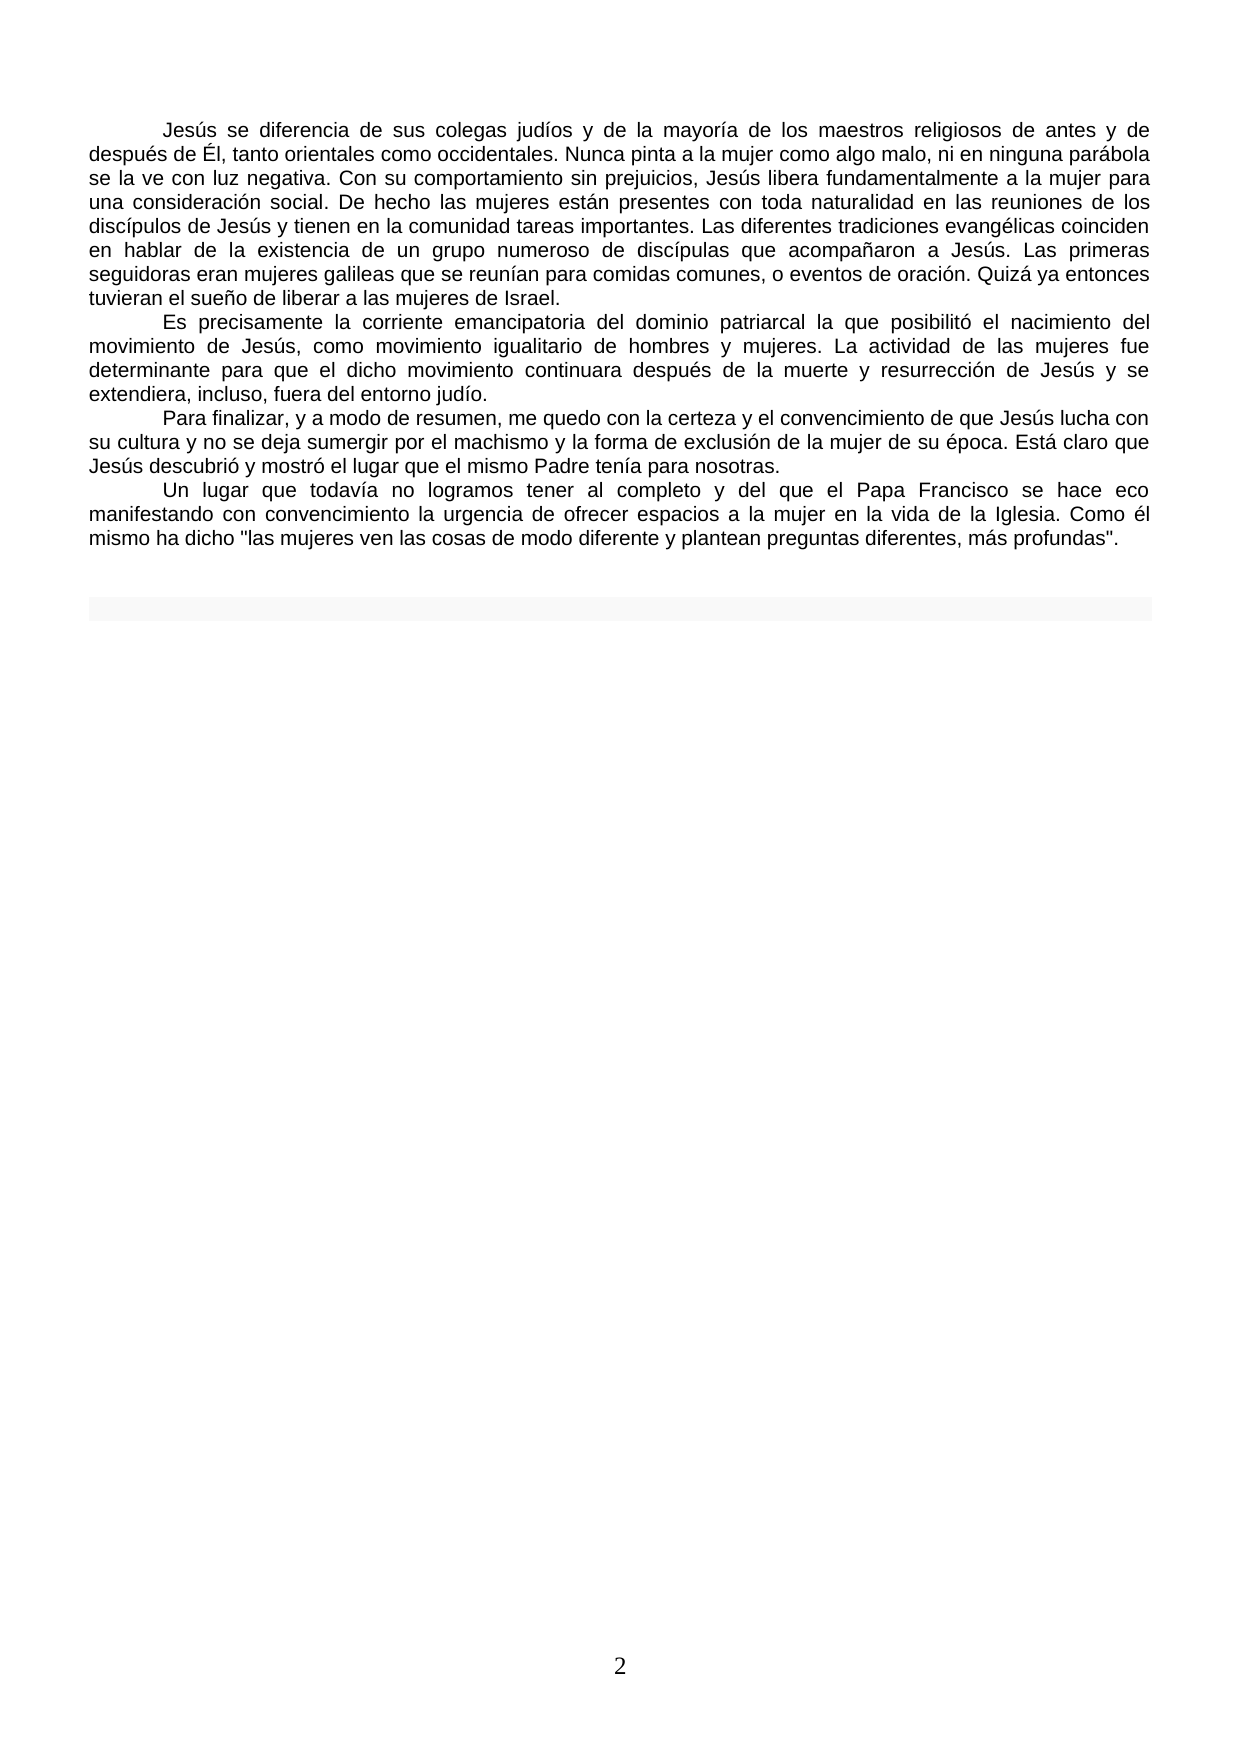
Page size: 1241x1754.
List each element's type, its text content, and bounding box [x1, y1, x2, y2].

text Es precisamente la corriente emancipatoria del dominio patriarcal la que posibilitó el nacimiento del movimiento de Jesús, como movimiento igualitario de hombres y mujeres. La actividad de las mujeres fue determinante para que el dicho movimiento continuara después de la muerte y resurrección de Jesús y se extendiera, incluso, fuera del entorno judío. [89, 310, 1152, 406]
text Jesús se diferencia de sus colegas judíos y de la mayoría de los maestros religiosos de antes y de después de Él, tanto orientales como occidentales. Nunca pinta a la mujer como algo malo, ni en ninguna parábola se la ve con luz negativa. Con su comportamiento sin prejuicios, Jesús libera fundamentalmente a la mujer para una consideración social. De hecho las mujeres están presentes con toda naturalidad en las reuniones de los discípulos de Jesús y tienen en la comunidad tareas importantes. Las diferentes tradiciones evangélicas coinciden en hablar de la existencia de un grupo numeroso de discípulas que acompañaron a Jesús. Las primeras seguidoras eran mujeres galileas que se reunían para comidas comunes, o eventos de oración. Quizá ya entonces tuvieran el sueño de liberar a las mujeres de Israel. [89, 118, 1152, 310]
text Para finalizar, y a modo de resumen, me quedo con la certeza y el convencimiento de que Jesús lucha con su cultura y no se deja sumergir por el machismo y la forma de exclusión de la mujer de su época. Está claro que Jesús descubrió y mostró el lugar que el mismo Padre tenía para nosotras. [89, 406, 1152, 477]
text Un lugar que todavía no logramos tener al completo y del que el Papa Francisco se hace eco manifestando con convencimiento la urgencia de ofrecer espacios a la mujer en la vida de la Iglesia. Como él mismo ha dicho "las mujeres ven las cosas de modo diferente y plantean preguntas diferentes, más profundas". [89, 477, 1152, 549]
